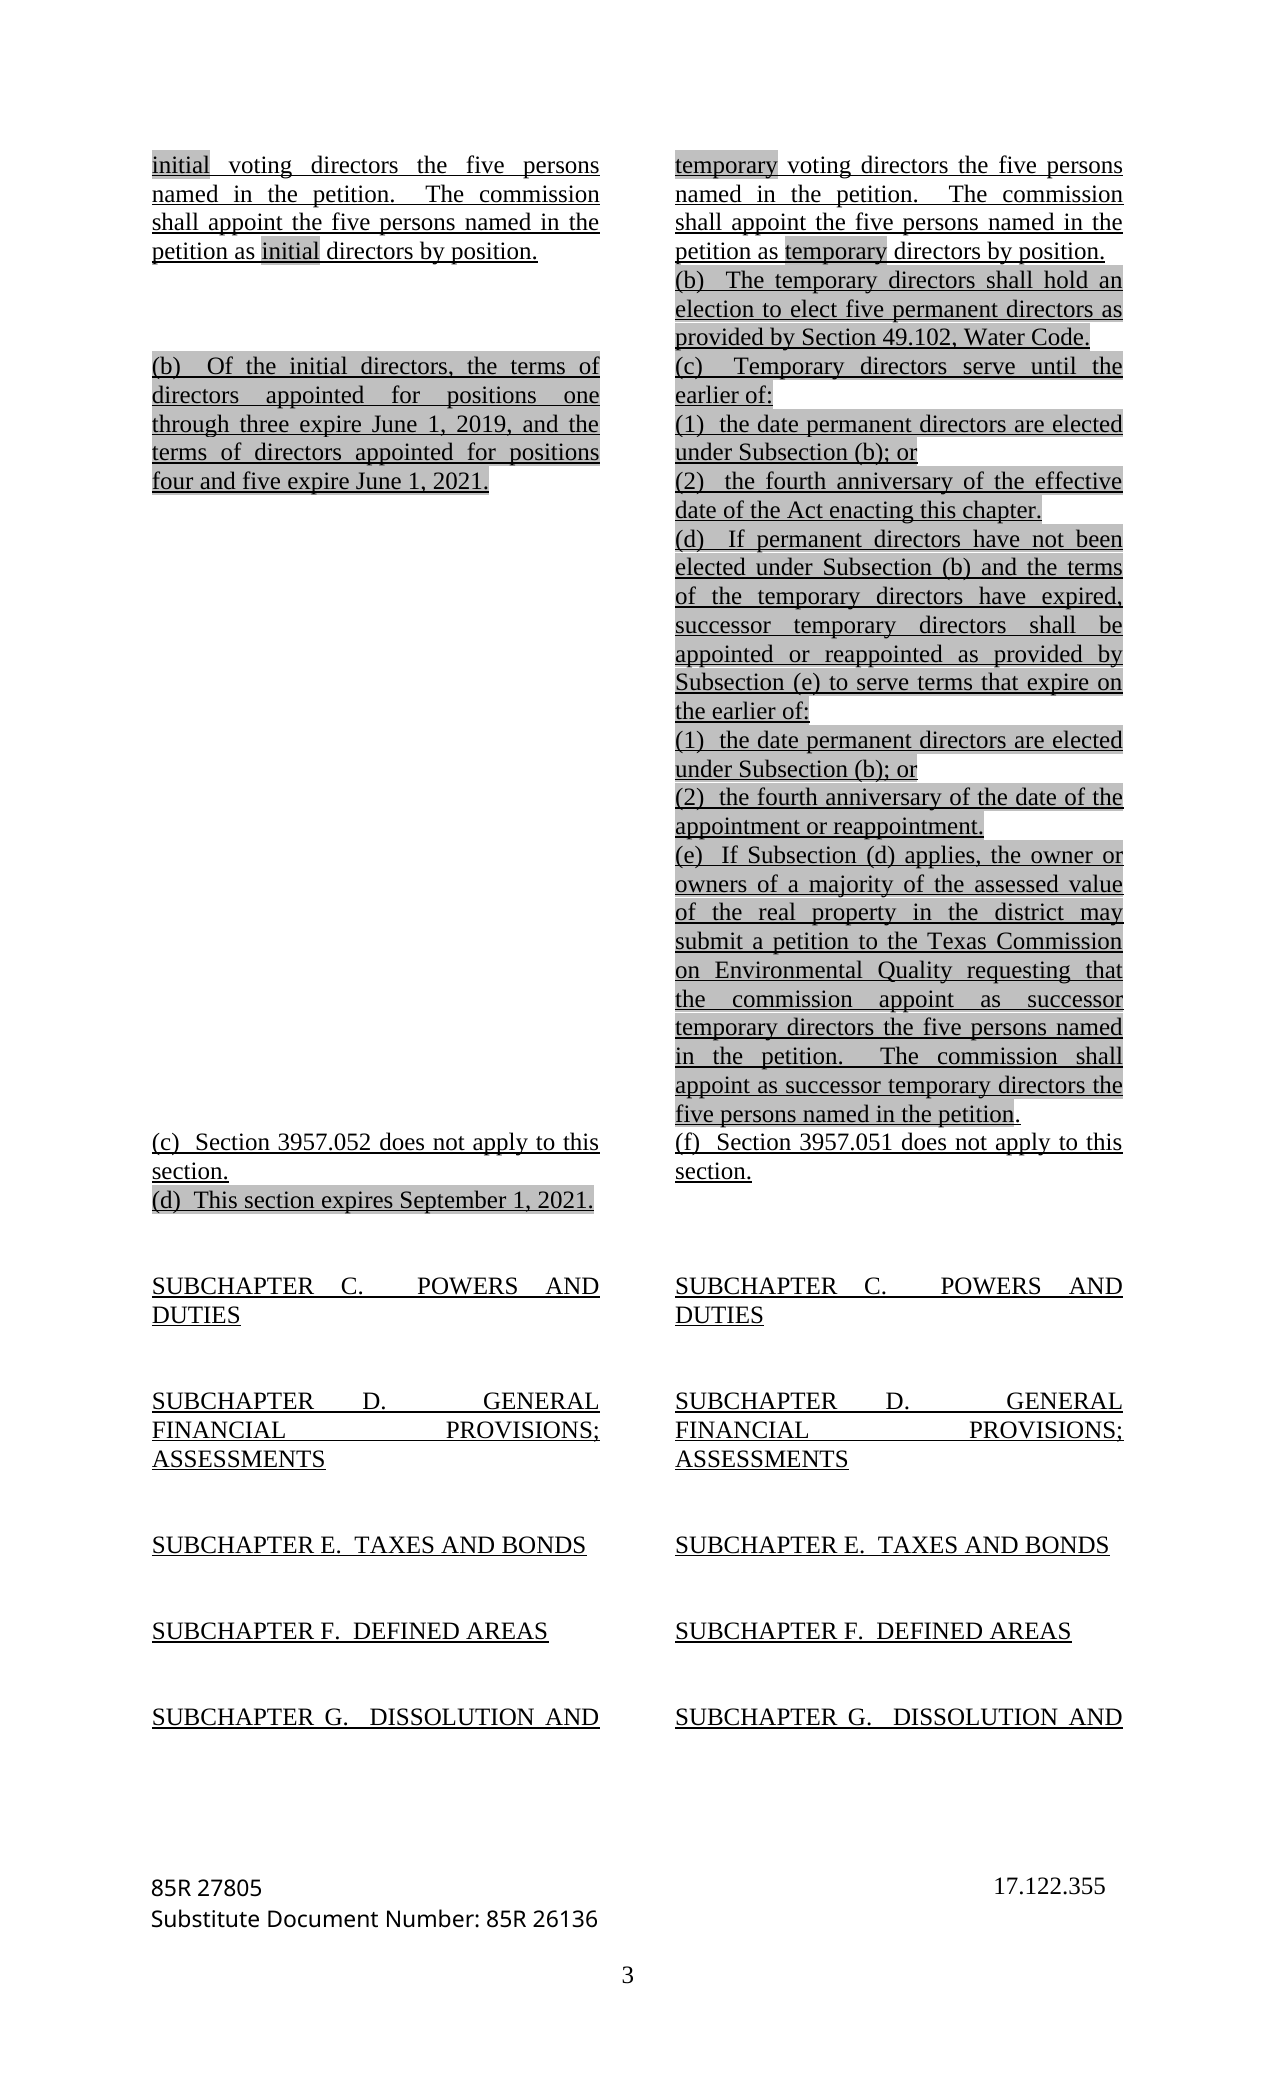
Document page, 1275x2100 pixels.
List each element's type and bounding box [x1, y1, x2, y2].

table_cell [138, 150, 1136, 1761]
